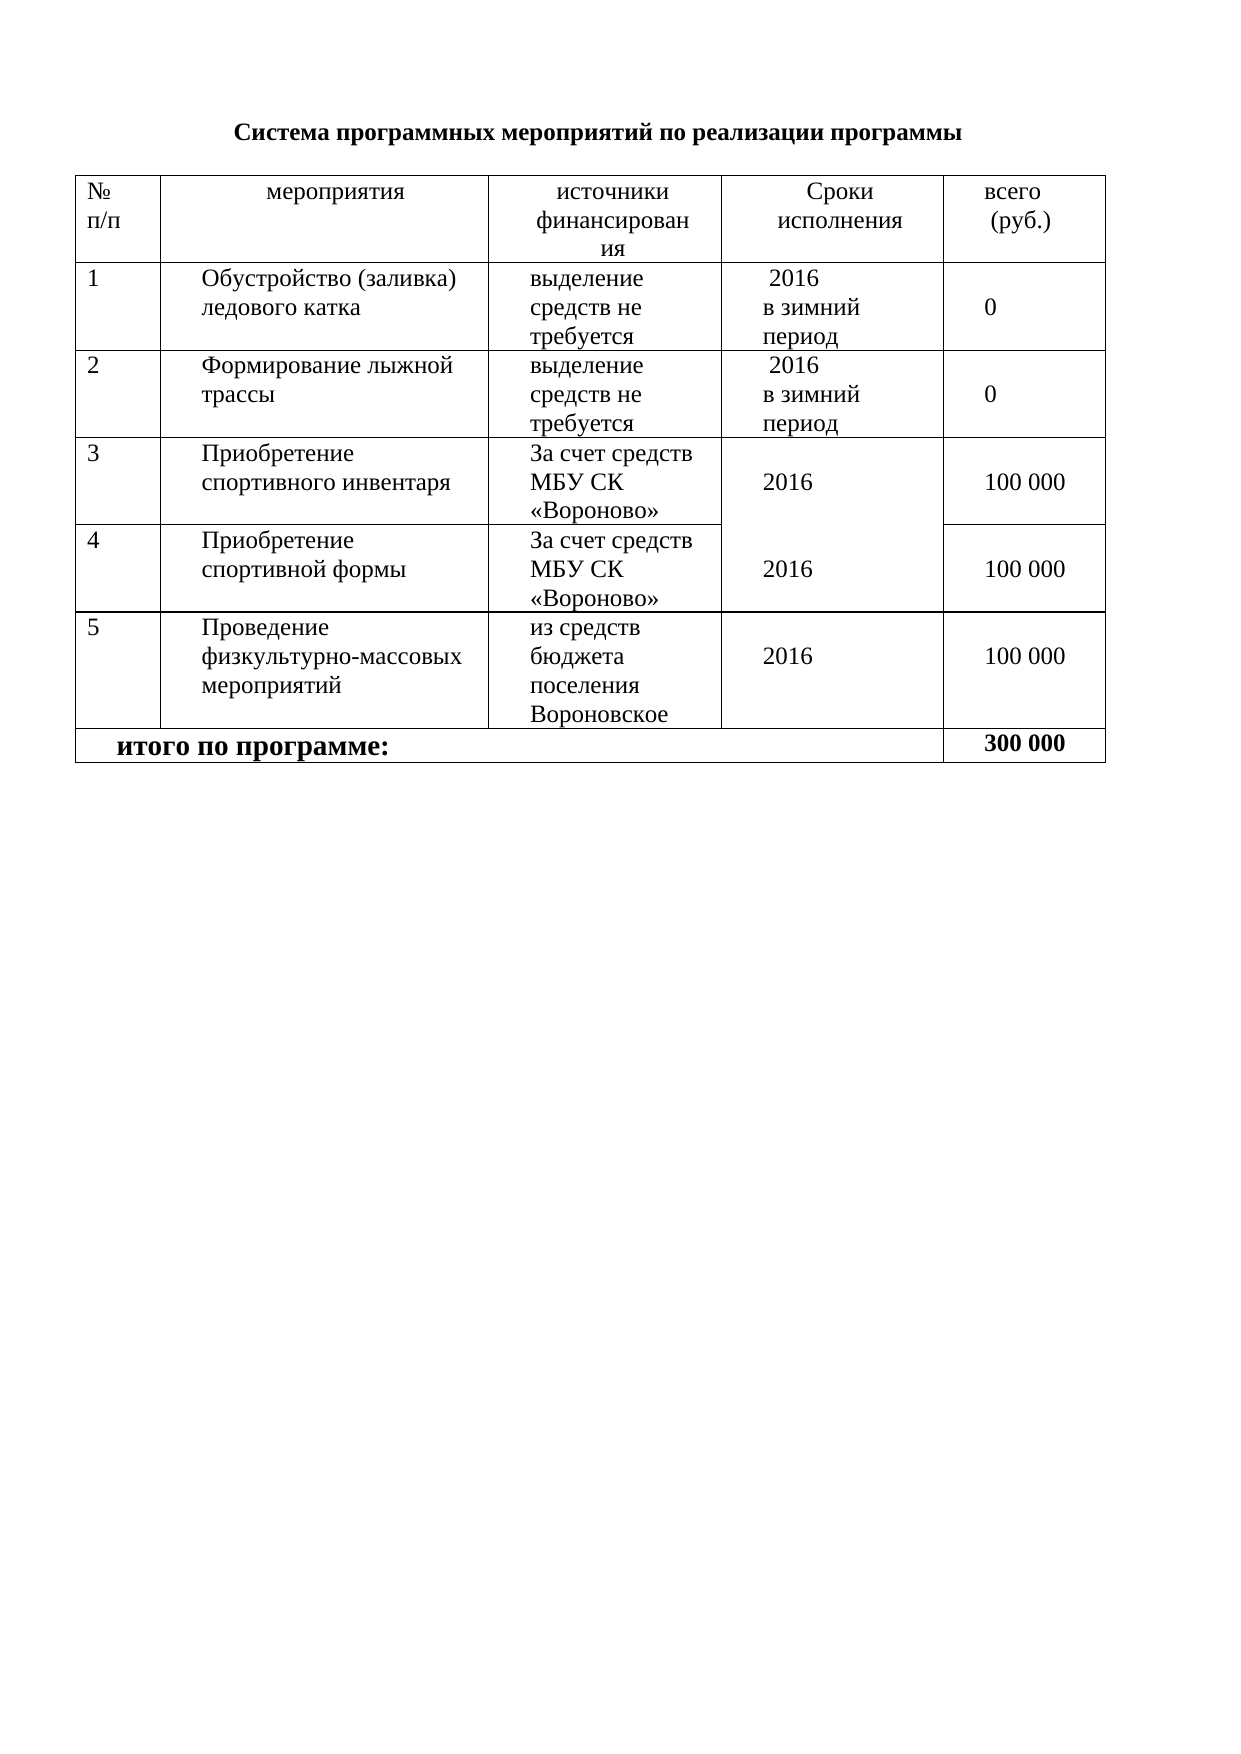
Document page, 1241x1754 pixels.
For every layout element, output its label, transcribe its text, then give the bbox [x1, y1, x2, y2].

table_header источники финансирования [489, 176, 721, 262]
table_header всего (руб.) [944, 176, 1105, 262]
table_cell Формирование лыжной трассы [161, 351, 488, 437]
table_cell Приобретение спортивной формы [161, 525, 488, 611]
table_cell 1 [76, 263, 160, 349]
table_cell 2016 в зимний период [722, 351, 943, 437]
table_cell 0 [944, 351, 1105, 437]
table_cell выделение средств не требуется [489, 351, 721, 437]
table_cell 2 [76, 351, 160, 437]
table_cell 2016 [722, 524, 943, 611]
table_cell 100 000 [944, 613, 1105, 727]
table_header Сроки исполнения [722, 176, 943, 262]
table_cell Обустройство (заливка) ледового катка [161, 263, 488, 349]
table_cell 2016 в зимний период [722, 263, 943, 349]
table_cell выделение средств не требуется [489, 263, 721, 349]
table_cell Приобретение спортивного инвентаря [161, 438, 488, 524]
table_cell 100 000 [944, 525, 1105, 611]
table_cell из средств бюджета поселения Вороновское [489, 613, 721, 727]
table_cell За счет средств МБУ СК «Вороново» [489, 438, 721, 524]
table_cell 300 000 [944, 729, 1105, 762]
table_cell 100 000 [944, 438, 1105, 524]
table_cell 0 [944, 263, 1105, 349]
text Система программных мероприятий по реализации программы [89, 117, 1107, 146]
table_header № п/п [76, 176, 160, 262]
table_cell 4 [76, 525, 160, 611]
table_cell Проведение физкультурно-массовых мероприятий [161, 613, 488, 727]
table_cell 2016 [722, 613, 943, 727]
table_cell За счет средств МБУ СК «Вороново» [489, 525, 721, 611]
table_cell 3 [76, 438, 160, 524]
table_header мероприятия [161, 176, 488, 262]
table_cell 5 [76, 613, 160, 727]
table_cell 2016 [722, 438, 943, 524]
table_cell итого по программе: [76, 729, 943, 762]
